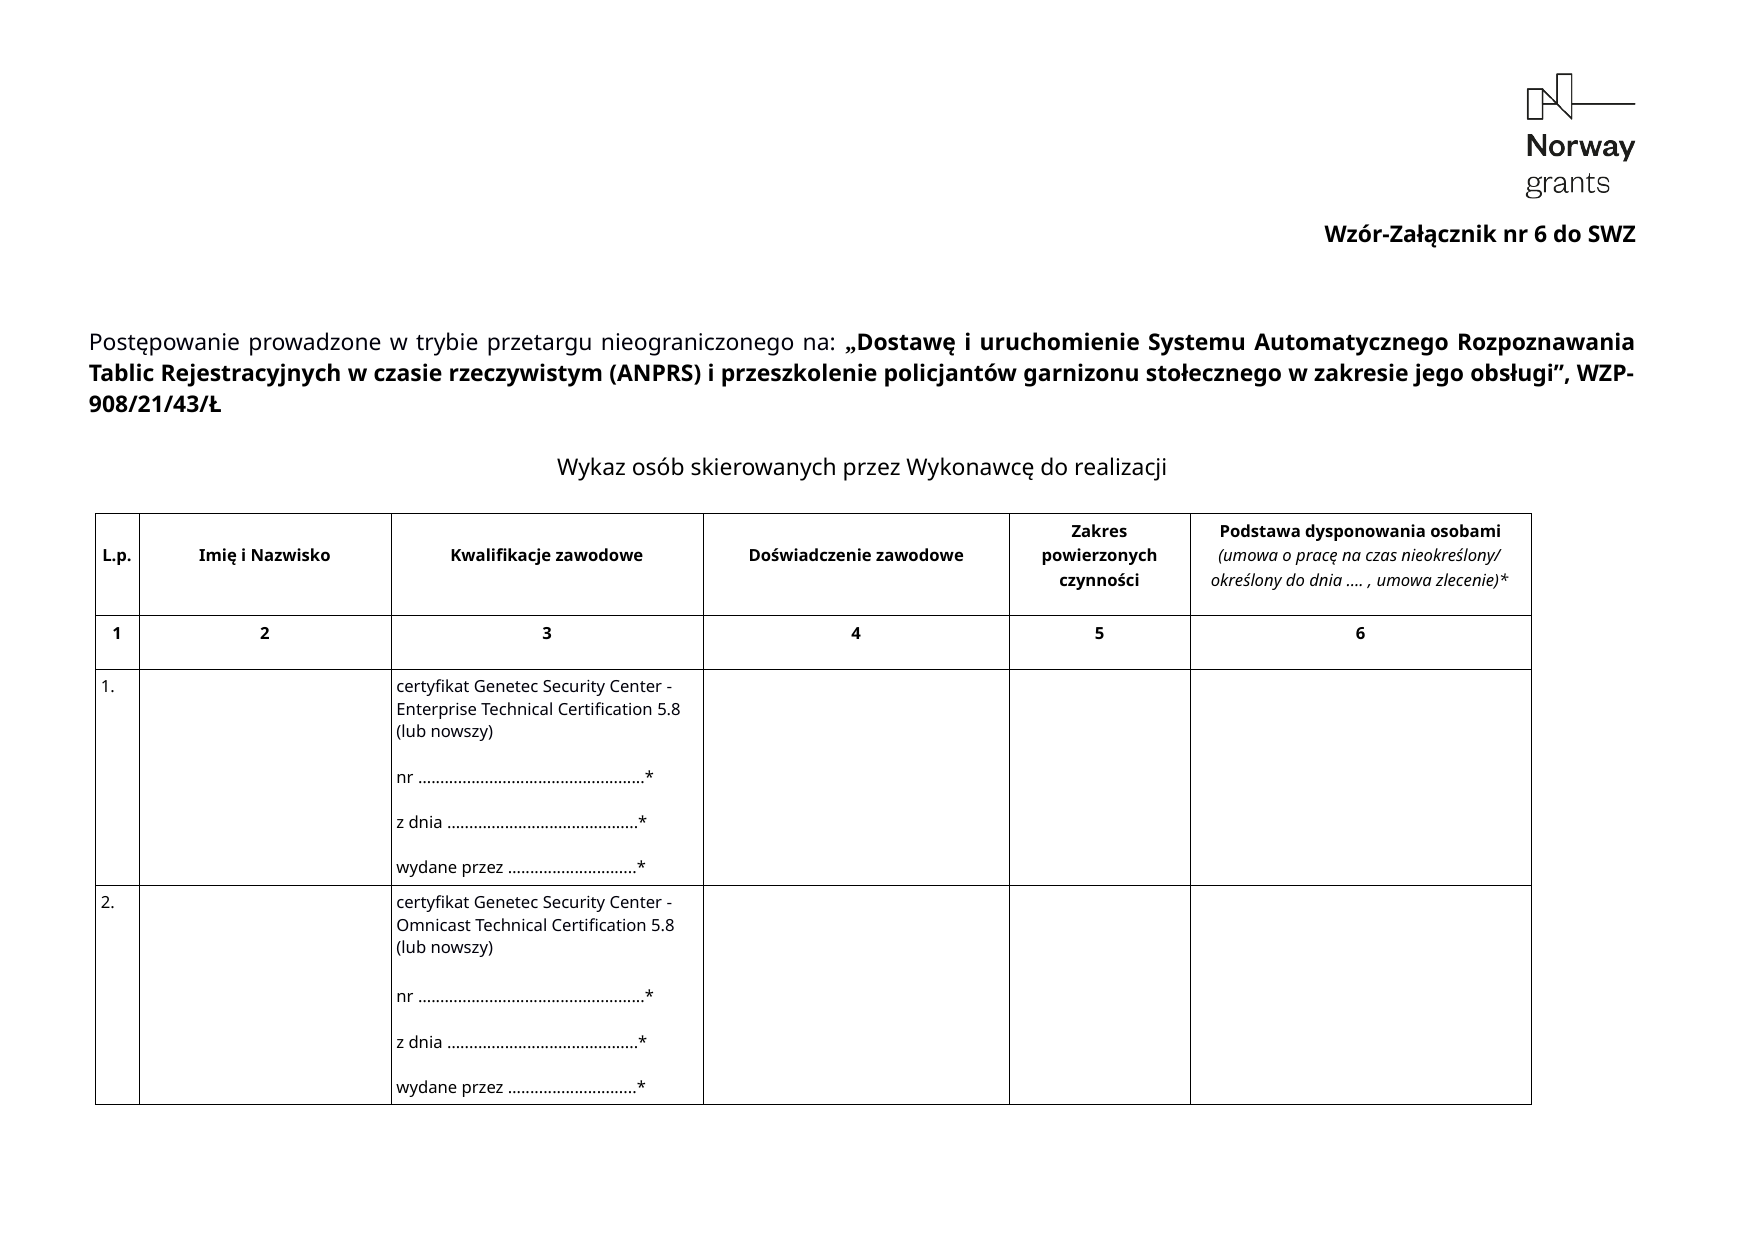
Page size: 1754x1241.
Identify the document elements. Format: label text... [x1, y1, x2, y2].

table_cell [704, 670, 1009, 884]
table_header Doświadczenie zawodowe [704, 514, 1009, 615]
table_cell 1. [96, 670, 139, 884]
table_cell certyfikat Genetec Security Center ‐ Enterprise Technical Certification 5.8 (lub nowszy) nr …................................................* z dnia …........................................* wydane przez …..........................* [392, 670, 703, 884]
table_cell [704, 886, 1009, 1104]
table_header Kwalifikacje zawodowe [392, 514, 703, 615]
table_cell certyfikat Genetec Security Center ‐ Omnicast Technical Certification 5.8 (lub nowszy) nr …................................................* z dnia …........................................* wydane przez …..........................* [392, 886, 703, 1104]
text Postępowanie prowadzone w trybie przetargu nieograniczonego na: „Dostawę i uruchomienie Systemu Automatycznego Rozpoznawania Tablic Rejestracyjnych w czasie rzeczywistym (ANPRS) i przeszkolenie policjantów garnizonu stołecznego w zakresie jego obsługi”, WZP-908/21/43/Ł [89, 326, 1636, 419]
table_cell [1010, 886, 1190, 1104]
table_cell 3 [392, 616, 703, 668]
text Wzór-Załącznik nr 6 do SWZ [89, 217, 1636, 249]
table_header Imię i Nazwisko [140, 514, 391, 615]
table_cell 2. [96, 886, 139, 1104]
table_cell 4 [704, 616, 1009, 668]
table_header Podstawa dysponowania osobami (umowa o pracę na czas nieokreślony/ określony do dnia …. , umowa zlecenie)* [1191, 514, 1531, 615]
table_cell [1191, 886, 1531, 1104]
table_cell [140, 670, 391, 884]
table_cell 2 [140, 616, 391, 668]
table_cell [1010, 670, 1190, 884]
table_cell 6 [1191, 616, 1531, 668]
text Wykaz osób skierowanych przez Wykonawcę do realizacji [89, 451, 1636, 482]
table_cell 1 [96, 616, 139, 668]
picture [1525, 73, 1636, 199]
table_header L.p. [96, 514, 139, 615]
table_cell [1191, 670, 1531, 884]
table_header Zakres powierzonych czynności [1010, 514, 1190, 615]
table_cell [140, 886, 391, 1104]
table_cell 5 [1010, 616, 1190, 668]
